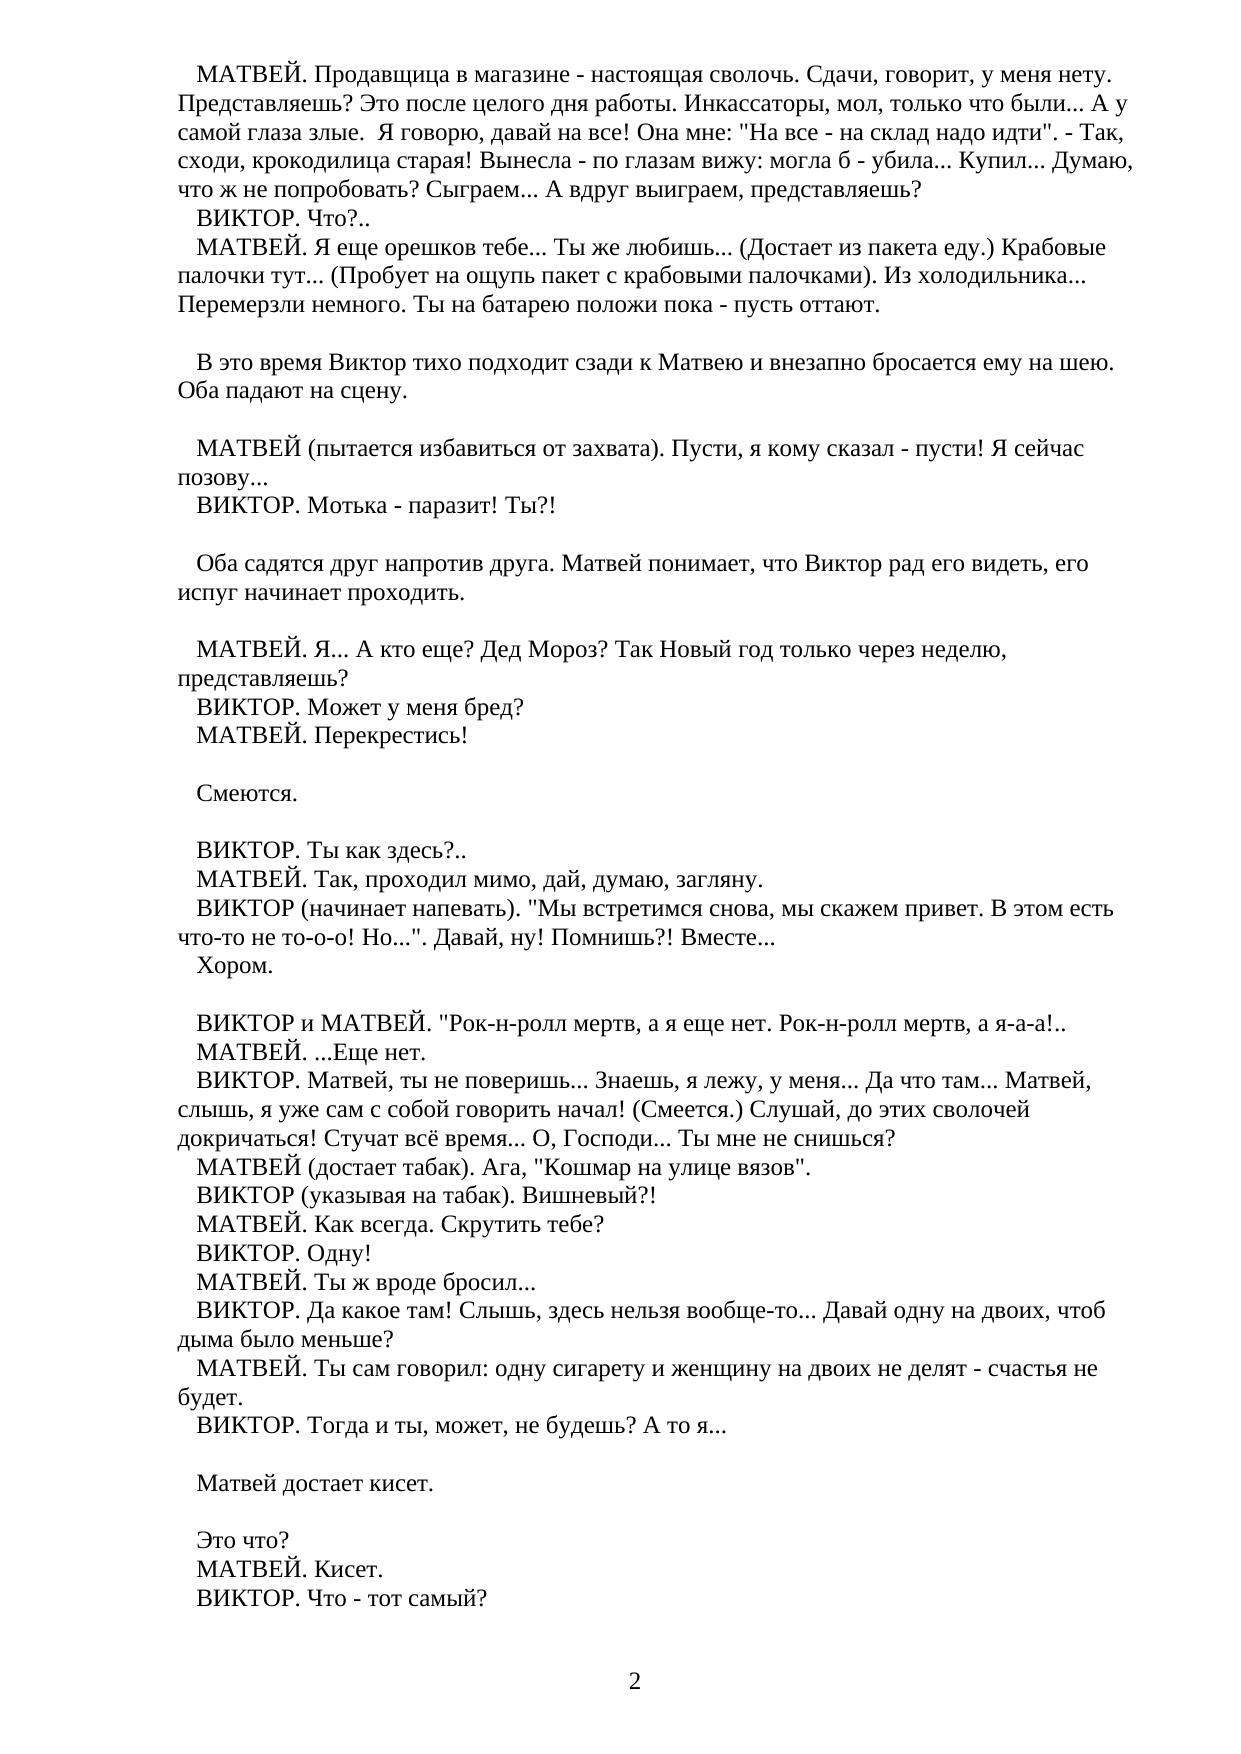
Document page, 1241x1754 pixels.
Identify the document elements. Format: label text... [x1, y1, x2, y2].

text ВИКТОР (указывая на табак). Вишневый?! [177, 1180, 1152, 1209]
text ВИКТОР (начинает напевать). "Мы встретимся снова, мы скажем привет. В этом есть что-то не то-о-о! Но...". Давай, ну! Помнишь?! Вместе... [177, 893, 1152, 950]
text МАТВЕЙ. Я... А кто еще? Дед Мороз? Так Новый год только через неделю, представляешь? [177, 634, 1152, 692]
text МАТВЕЙ. Так, проходил мимо, дай, думаю, загляну. [177, 864, 1152, 893]
text МАТВЕЙ. Кисет. [177, 1554, 1152, 1583]
text ВИКТОР. Одну! [177, 1238, 1152, 1267]
text МАТВЕЙ (пытается избавиться от захвата). Пусти, я кому сказал - пусти! Я сейчас позову... [177, 433, 1152, 490]
text МАТВЕЙ. Перекрестись! [177, 720, 1152, 749]
text ВИКТОР. Что - тот самый? [177, 1583, 1152, 1612]
text Смеются. [177, 778, 1152, 807]
text Это что? [177, 1525, 1152, 1554]
text Матвей достает кисет. [177, 1468, 1152, 1497]
text МАТВЕЙ. Ты сам говорил: одну сигарету и женщину на двоих не делят - счастья не будет. [177, 1353, 1152, 1410]
text ВИКТОР. Матвей, ты не поверишь... Знаешь, я лежу, у меня... Да что там... Матвей, слышь, я уже сам с собой говорить начал! (Смеется.) Слушай, до этих сволочей докричаться! Стучат всё время... О, Господи... Ты мне не снишься? [177, 1065, 1152, 1152]
text ВИКТОР. Мотька - паразит! Ты?! [177, 490, 1152, 519]
text ВИКТОР. Да какое там! Слышь, здесь нельзя вообще-то... Давай одну на двоих, чтоб дыма было меньше? [177, 1295, 1152, 1353]
text ВИКТОР. Ты как здесь?.. [177, 835, 1152, 864]
text ВИКТОР. Тогда и ты, может, не будешь? А то я... [177, 1410, 1152, 1439]
text ВИКТОР. Что?.. [177, 203, 1152, 232]
text МАТВЕЙ (достает табак). Ага, "Кошмар на улице вязов". [177, 1152, 1152, 1180]
text МАТВЕЙ. Как всегда. Скрутить тебе? [177, 1209, 1152, 1238]
text МАТВЕЙ. ...Еще нет. [177, 1037, 1152, 1065]
text Оба садятся друг напротив друга. Матвей понимает, что Виктор рад его видеть, его испуг начинает проходить. [177, 548, 1152, 605]
text Хором. [177, 950, 1152, 979]
text МАТВЕЙ. Продавщица в магазине - настоящая сволочь. Сдачи, говорит, у меня нету. Представляешь? Это после целого дня работы. Инкассаторы, мол, только что были... А у самой глаза злые. Я говорю, давай на все! Она мне: "На все - на склад надо идти". - Так, сходи, крокодилица старая! Вынесла - по глазам вижу: могла б - убила... Купил... Думаю, что ж не попробовать? Сыграем... А вдруг выиграем, представляешь? [177, 59, 1152, 203]
text МАТВЕЙ. Я еще орешков тебе... Ты же любишь... (Достает из пакета еду.) Крабовые палочки тут... (Пробует на ощупь пакет с крабовыми палочками). Из холодильника... Перемерзли немного. Ты на батарею положи пока - пусть оттают. [177, 232, 1152, 318]
text МАТВЕЙ. Ты ж вроде бросил... [177, 1267, 1152, 1295]
text В это время Виктор тихо подходит сзади к Матвею и внезапно бросается ему на шею. Оба падают на сцену. [177, 347, 1152, 404]
text ВИКТОР и МАТВЕЙ. "Рок-н-ролл мертв, а я еще нет. Рок-н-ролл мертв, а я-а-а!.. [177, 1008, 1152, 1037]
text ВИКТОР. Может у меня бред? [177, 692, 1152, 720]
